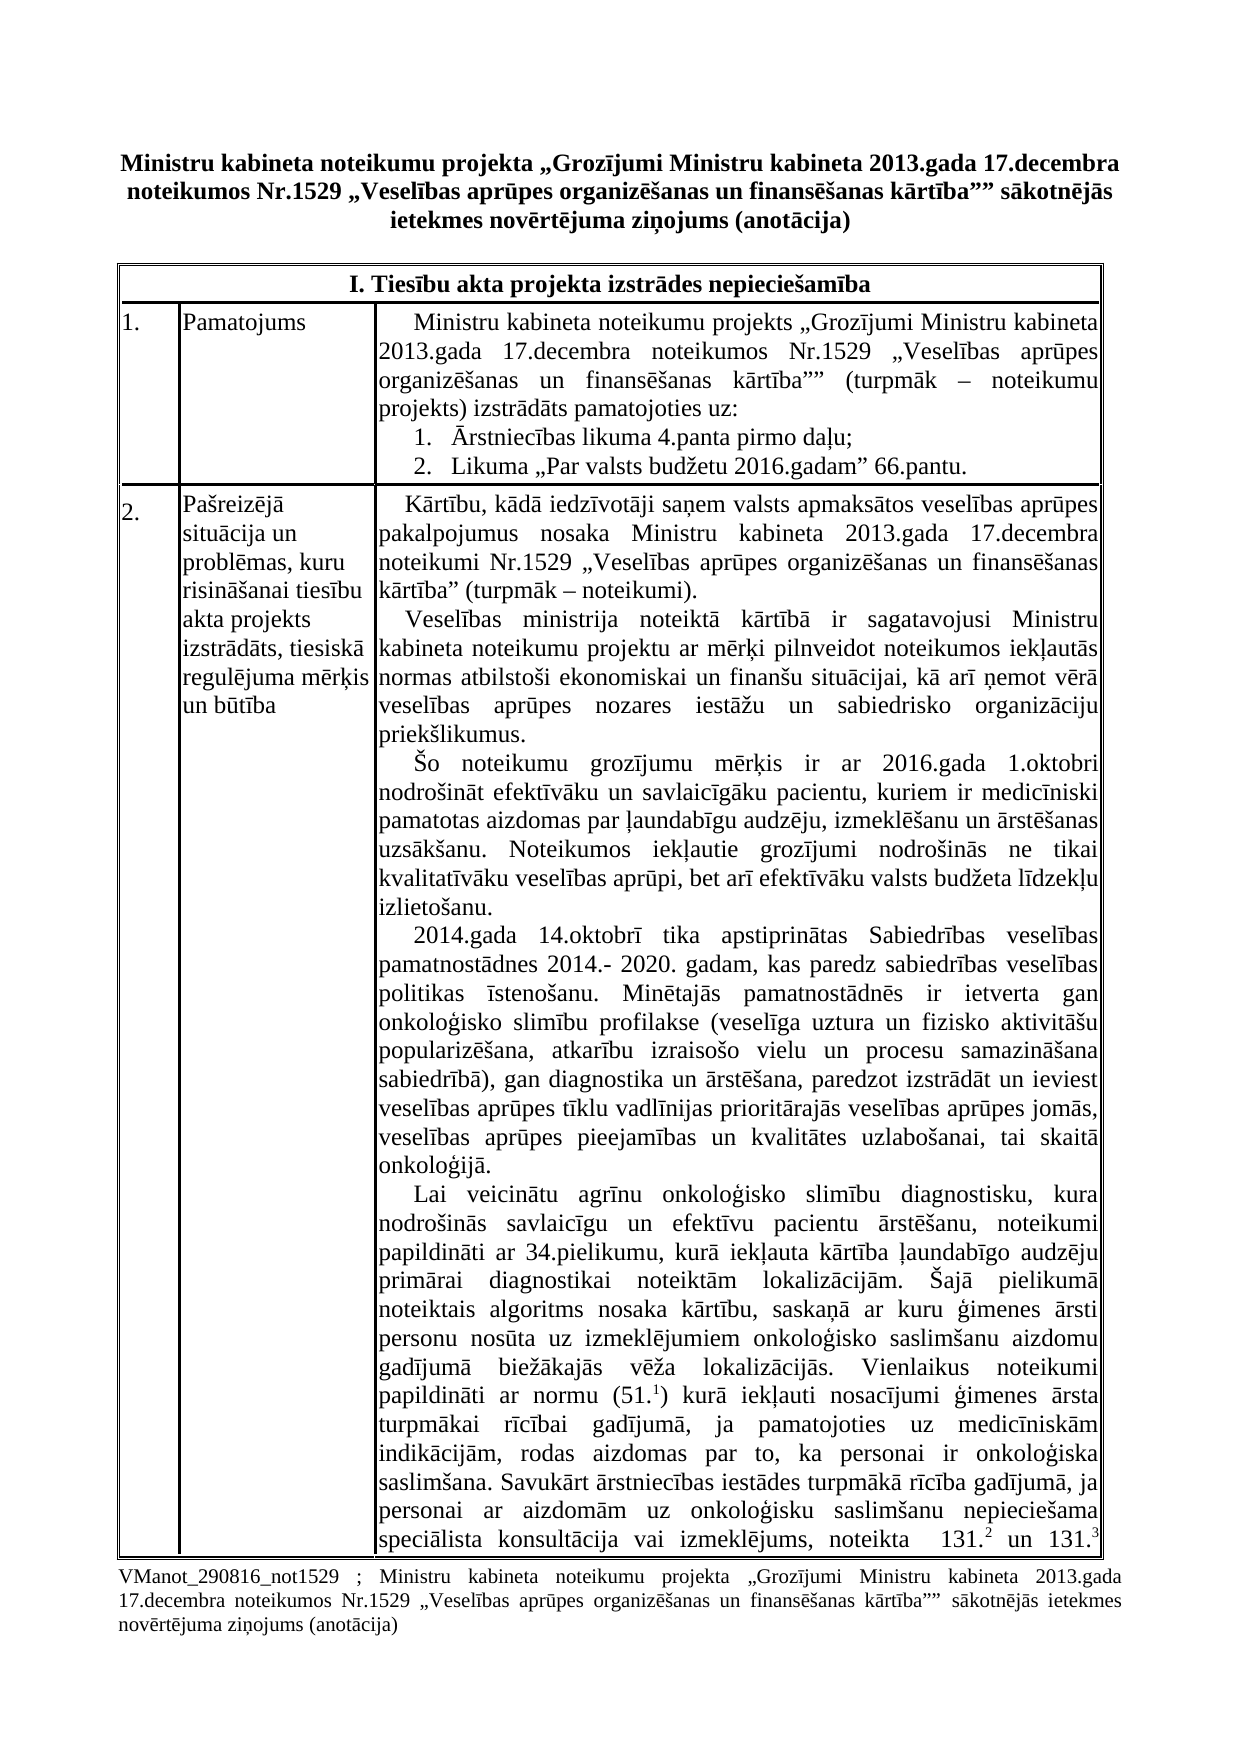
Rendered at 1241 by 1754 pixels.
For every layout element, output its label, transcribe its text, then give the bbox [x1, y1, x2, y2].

table_header I. Tiesību akta projekta izstrādes nepieciešamība [120, 266, 1100, 301]
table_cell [375, 483, 1102, 1556]
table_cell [179, 486, 375, 1556]
text Ministru kabineta noteikumu projekta „Grozījumi Ministru kabineta 2013.gada 17.decembra noteikumos Nr.1529 „Veselības aprūpes organizēšanas un finansēšanas kārtība”” sākotnējās ietekmes novērtējuma ziņojums (anotācija) [118, 148, 1122, 234]
table_cell 2. [118, 483, 179, 1556]
table_cell Ministru kabineta noteikumu projekts „Grozījumi Ministru kabineta 2013.gada 17.decembra noteikumos Nr.1529 „Veselības aprūpes organizēšanas un finansēšanas kārtība”” (turpmāk – noteikumu projekts) izstrādāts pamatojoties uz: Ārstniecības likuma 4.panta pirmo daļu; Likuma „Par valsts budžetu 2016.gadam” 66.pantu. [377, 301, 1100, 483]
table_cell Pamatojums [181, 304, 374, 483]
table_cell 1. [120, 301, 178, 483]
